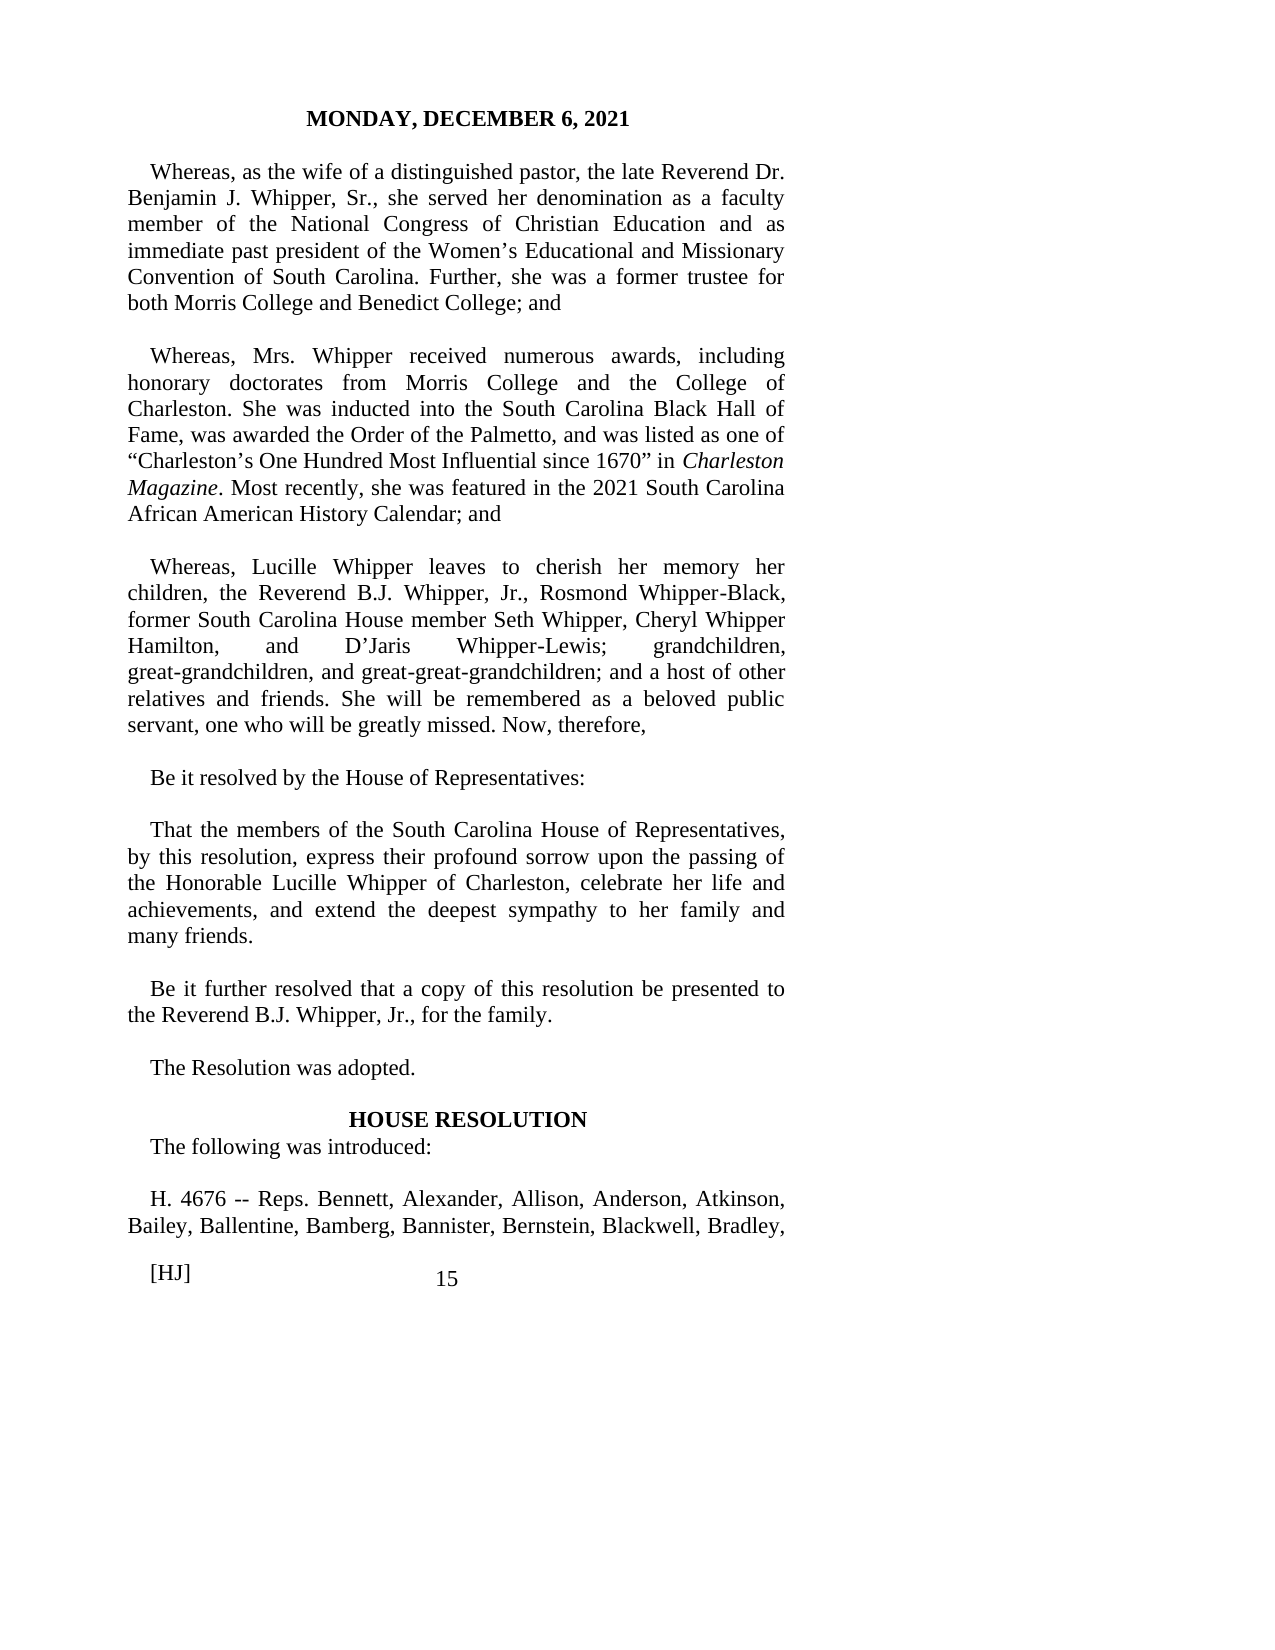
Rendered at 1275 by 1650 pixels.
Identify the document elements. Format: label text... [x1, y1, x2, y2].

text Whereas, as the wife of a distinguished pastor, the late Reverend Dr. Benjamin J. Whipper, Sr., she served her denomination as a faculty member of the National Congress of Christian Education and as immediate past president of the Women’s Educational and Missionary Convention of South Carolina. Further, she was a former trustee for both Morris College and Benedict College; and [127, 158, 786, 316]
text Whereas, Lucille Whipper leaves to cherish her memory her children, the Reverend B.J. Whipper, Jr., Rosmond Whipper-Black, former South Carolina House member Seth Whipper, Cheryl Whipper Hamilton, and D’Jaris Whipper-Lewis; grandchildren, great-grandchildren, and great-great-grandchildren; and a host of other relatives and friends. She will be remembered as a beloved public servant, one who will be greatly missed. Now, therefore, [127, 553, 786, 737]
text HOUSE RESOLUTION [127, 1106, 786, 1133]
text That the members of the South Carolina House of Representatives, by this resolution, express their profound sorrow upon the passing of the Honorable Lucille Whipper of Charleston, celebrate her life and achievements, and extend the deepest sympathy to her family and many friends. [127, 817, 786, 948]
text Be it resolved by the House of Representatives: [127, 764, 786, 790]
text The following was introduced: [127, 1133, 786, 1159]
text Be it further resolved that a copy of this resolution be presented to the Reverend B.J. Whipper, Jr., for the family. [127, 975, 786, 1027]
text Whereas, Mrs. Whipper received numerous awards, including honorary doctorates from Morris College and the College of Charleston. She was inducted into the South Carolina Black Hall of Fame, was awarded the Order of the Palmetto, and was listed as one of “Charleston’s One Hundred Most Influential since 1670” in Charleston Magazine. Most recently, she was featured in the 2021 South Carolina African American History Calendar; and [127, 342, 786, 527]
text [127, 1186, 786, 1238]
text The Resolution was adopted. [127, 1054, 786, 1080]
